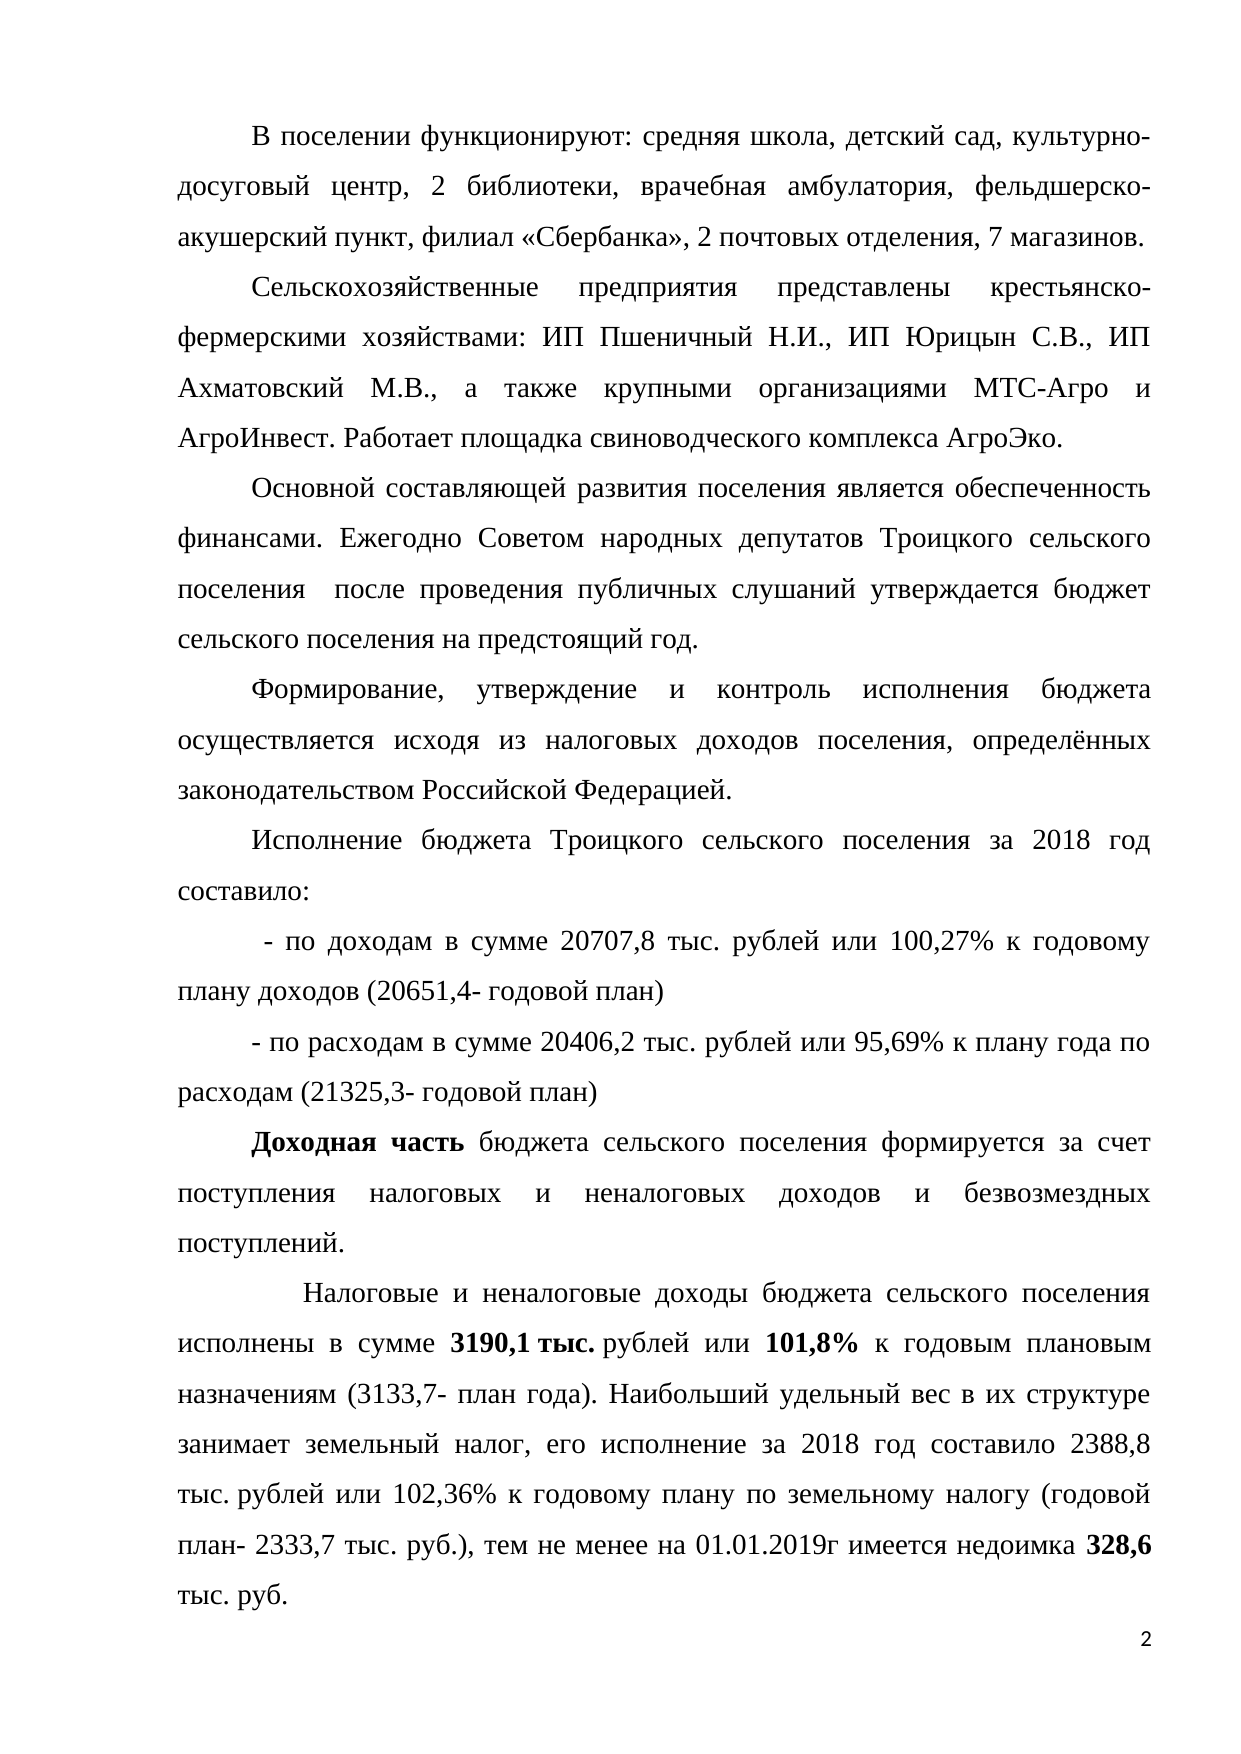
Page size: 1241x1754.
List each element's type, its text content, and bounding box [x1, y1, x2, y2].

text Исполнение бюджета Троицкого сельского поселения за 2018 год составило: [177, 822, 1152, 906]
subtitle В поселении функционируют: средняя школа, детский сад, культурно-досуговый центр, 2 библиотеки, врачебная амбулатория, фельдшерско-акушерский пункт, филиал «Сбербанка», 2 почтовых отделения, 7 магазинов. [177, 118, 1152, 252]
text Формирование, утверждение и контроль исполнения бюджета осуществляется исходя из налоговых доходов поселения, определённых законодательством Российской Федерацией. [177, 672, 1152, 806]
text Налоговые и неналоговые доходы бюджета сельского поселения исполнены в сумме 3190,1 тыс. рублей или 101,8% к годовым плановым назначениям (3133,7- план года). Наибольший удельный вес в их структуре занимает земельный налог, его исполнение за 2018 год составило 2388,8 тыс. рублей или 102,36% к годовому плану по земельному налогу (годовой план- 2333,7 тыс. руб.), тем не менее на 01.01.2019г имеется недоимка 328,6 тыс. руб. [177, 1275, 1152, 1611]
text - по доходам в сумме 20707,8 тыс. рублей или 100,27% к годовому плану доходов (20651,4- годовой план) [177, 923, 1152, 1007]
text Доходная часть бюджета сельского поселения формируется за счет поступления налоговых и неналоговых доходов и безвозмездных поступлений. [177, 1124, 1152, 1258]
subtitle Сельскохозяйственные предприятия представлены крестьянско-фермерскими хозяйствами: ИП Пшеничный Н.И., ИП Юрицын С.В., ИП Ахматовский М.В., а также крупными организациями МТС-Агро и АгроИнвест. Работает площадка свиноводческого комплекса АгроЭко. [177, 269, 1152, 453]
text - по расходам в сумме 20406,2 тыс. рублей или 95,69% к плану года по расходам (21325,3- годовой план) [177, 1024, 1152, 1108]
text Основной составляющей развития поселения является обеспеченность финансами. Ежегодно Советом народных депутатов Троицкого сельского поселения после проведения публичных слушаний утверждается бюджет сельского поселения на предстоящий год. [177, 470, 1152, 655]
